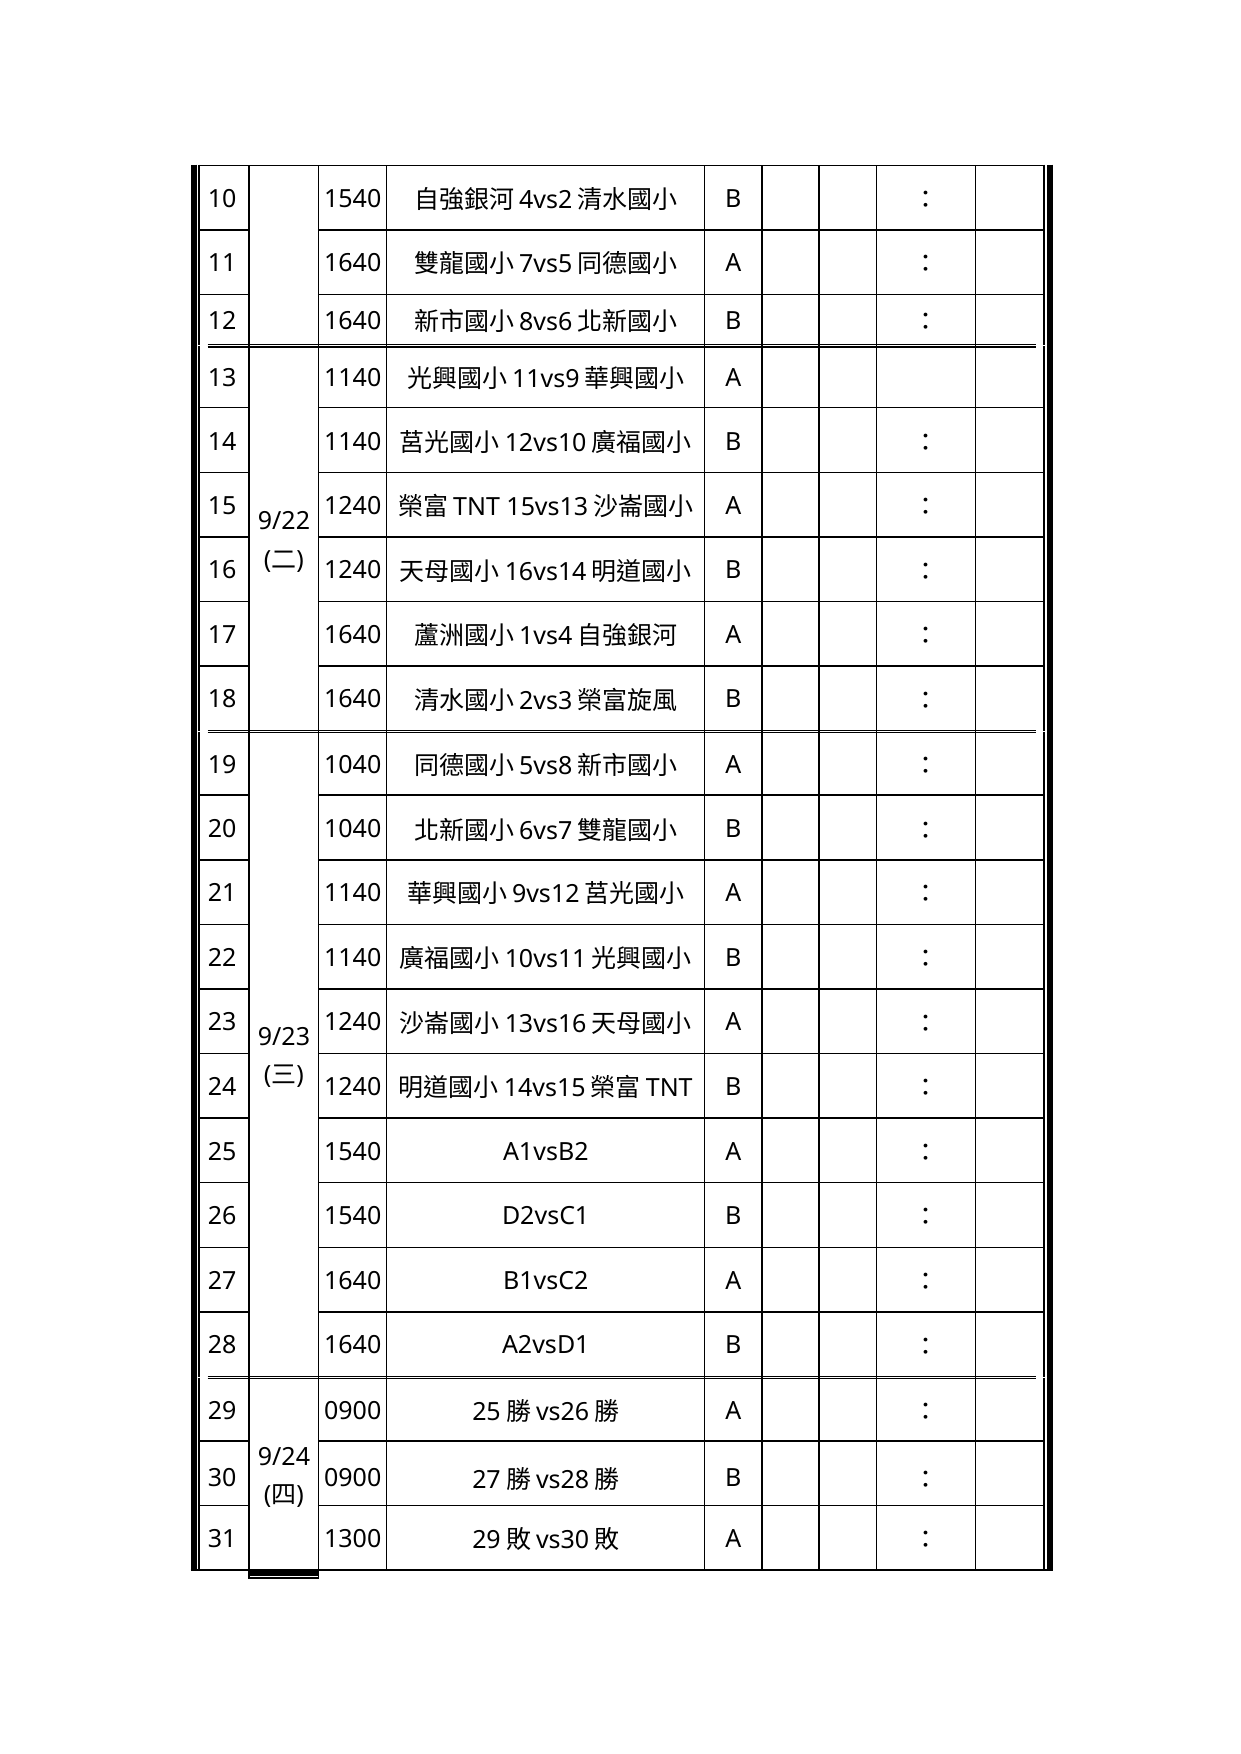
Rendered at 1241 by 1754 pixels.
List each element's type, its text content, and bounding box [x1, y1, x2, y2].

table_cell [976, 1054, 1043, 1117]
table_cell [976, 231, 1043, 294]
table_cell B [705, 925, 761, 988]
table_cell 24 [200, 1054, 248, 1117]
table_cell [820, 348, 876, 407]
table_cell [877, 348, 975, 407]
table_cell 光興國小11vs9華興國小 [387, 348, 704, 407]
table_cell [976, 1119, 1043, 1182]
table_cell 天母國小16vs14明道國小 [387, 538, 704, 601]
table_cell [763, 1248, 818, 1311]
table_cell ： [877, 166, 975, 229]
table_cell 22 [200, 925, 248, 988]
table_cell [820, 602, 876, 665]
table_cell [763, 348, 818, 407]
table_cell [820, 1183, 876, 1246]
table_cell 13 [197, 344, 248, 407]
table_cell 1640 [319, 295, 386, 344]
table_cell [763, 166, 818, 229]
table_cell [763, 1506, 818, 1569]
table_cell 同德國小5vs8新市國小 [387, 733, 704, 794]
table_cell 25 [200, 1119, 248, 1182]
table_cell ： [877, 602, 975, 665]
table_cell [820, 295, 876, 344]
table_cell [976, 295, 1043, 344]
table_cell 莒光國小12vs10廣福國小 [387, 408, 704, 471]
table_cell [763, 1054, 818, 1117]
table_cell ： [877, 1054, 975, 1117]
table_cell [976, 473, 1043, 536]
table_cell B [705, 538, 761, 601]
table_cell 23 [200, 990, 248, 1053]
table_cell ： [877, 925, 975, 988]
table_cell A [705, 348, 761, 407]
table_cell [976, 990, 1043, 1053]
table_cell 11 [200, 231, 248, 294]
table_cell 1140 [319, 348, 386, 407]
table_cell 27勝vs28勝 [387, 1442, 704, 1505]
table_cell B [705, 796, 761, 859]
table_cell [763, 1313, 818, 1376]
table_cell [763, 1442, 818, 1505]
table_cell ： [877, 295, 975, 344]
table_cell [763, 925, 818, 988]
table_cell ： [877, 1248, 975, 1311]
table_cell 10 [200, 166, 248, 229]
table_cell ： [877, 1183, 975, 1246]
table_cell ： [877, 861, 975, 923]
table_cell [976, 1442, 1043, 1505]
table_cell B1vsC2 [387, 1248, 704, 1311]
table_cell [820, 1119, 876, 1182]
table_cell 14 [200, 408, 248, 471]
table_cell A [705, 733, 761, 794]
table_cell 15 [200, 473, 248, 536]
table_cell 0900 [319, 1442, 386, 1505]
table_cell [976, 1376, 1044, 1440]
table_cell [763, 295, 818, 344]
table_cell 1040 [319, 733, 386, 794]
table_cell A [705, 1119, 761, 1182]
table_cell B [705, 1442, 761, 1505]
table_cell [763, 990, 818, 1053]
table_cell ： [877, 1313, 975, 1376]
table_cell ： [877, 667, 975, 730]
table_cell 北新國小6vs7雙龍國小 [387, 796, 704, 859]
table_cell 1240 [319, 538, 386, 601]
table_cell [976, 344, 1047, 407]
table_cell [976, 667, 1043, 730]
table_cell [820, 925, 876, 988]
table_cell 25勝vs26勝 [387, 1379, 704, 1440]
table_cell 廣福國小10vs11光興國小 [387, 925, 704, 988]
table_cell B [705, 667, 761, 730]
table_cell ： [877, 231, 975, 294]
table_cell 16 [200, 538, 248, 601]
table_cell [820, 1506, 876, 1569]
table_cell 1140 [319, 861, 386, 923]
table_cell 1640 [319, 1248, 386, 1311]
table_cell A [705, 231, 761, 294]
table_cell 29 [200, 1376, 248, 1440]
table_cell [820, 667, 876, 730]
table_cell 9/23 (三) [250, 733, 318, 1376]
table_cell 31 [200, 1506, 248, 1569]
table_cell [763, 667, 818, 730]
table_cell [976, 796, 1043, 859]
table_cell 12 [200, 295, 248, 344]
table_cell [820, 990, 876, 1053]
table_cell [763, 602, 818, 665]
table_cell [763, 408, 818, 471]
table_cell [820, 166, 876, 229]
table_cell [763, 473, 818, 536]
table_cell [763, 231, 818, 294]
table_cell ： [877, 1442, 975, 1505]
table_cell 1140 [319, 925, 386, 988]
table_cell B [705, 295, 761, 344]
table_cell ： [877, 538, 975, 601]
table_cell ： [877, 408, 975, 471]
table_cell 1640 [319, 231, 386, 294]
table_cell [976, 166, 1043, 229]
table_cell A2vsD1 [387, 1313, 704, 1376]
table_cell [820, 733, 876, 794]
table_cell [820, 1442, 876, 1505]
table_cell ： [877, 1119, 975, 1182]
table_cell [976, 602, 1043, 665]
table_cell [820, 861, 876, 923]
table_cell [976, 1506, 1043, 1569]
table_cell 蘆洲國小1vs4自強銀河 [387, 602, 704, 665]
table_cell 9/24 (四) [250, 1379, 318, 1569]
table_cell A [705, 1379, 761, 1440]
table_cell [976, 861, 1043, 923]
table_cell [820, 796, 876, 859]
table_cell 26 [200, 1183, 248, 1246]
table_cell ： [877, 473, 975, 536]
table_cell [763, 538, 818, 601]
table_cell 17 [200, 602, 248, 665]
table_cell [976, 538, 1043, 601]
table_cell [820, 538, 876, 601]
table_cell 18 [200, 667, 248, 730]
table_cell [763, 796, 818, 859]
table_cell 9/22 (二) [250, 348, 318, 730]
table_cell [820, 1248, 876, 1311]
table_cell [976, 408, 1043, 471]
table_cell [820, 1054, 876, 1117]
table_cell [820, 1379, 876, 1440]
table_cell A [705, 861, 761, 923]
table_cell [820, 473, 876, 536]
table_cell 明道國小14vs15榮富TNT [387, 1054, 704, 1117]
table_cell D2vsC1 [387, 1183, 704, 1246]
table_cell 20 [200, 796, 248, 859]
table_cell 1640 [319, 1313, 386, 1376]
table_cell 1240 [319, 1054, 386, 1117]
table_cell A [705, 990, 761, 1053]
table_cell ： [877, 796, 975, 859]
table_cell [820, 408, 876, 471]
table_cell A [705, 602, 761, 665]
table_cell [820, 1313, 876, 1376]
table_cell B [705, 1183, 761, 1246]
table_cell 1140 [319, 408, 386, 471]
table_cell [976, 1183, 1043, 1246]
table_cell [763, 1119, 818, 1182]
table_cell [763, 733, 818, 794]
table_cell [976, 925, 1043, 988]
table_cell 自強銀河4vs2清水國小 [387, 166, 704, 229]
table_cell B [705, 1313, 761, 1376]
table_cell 30 [200, 1442, 248, 1505]
table_cell 19 [200, 730, 248, 794]
table_cell B [705, 1054, 761, 1117]
table_cell 清水國小2vs3榮富旋風 [387, 667, 704, 730]
table_cell ： [877, 733, 975, 794]
table_cell 1040 [319, 796, 386, 859]
table_cell A [705, 1248, 761, 1311]
table_cell B [705, 166, 761, 229]
table_cell [763, 1379, 818, 1440]
table_cell [976, 1313, 1043, 1376]
table_cell 1300 [319, 1506, 386, 1569]
table_cell 29敗vs30敗 [387, 1506, 704, 1569]
table_cell 1540 [319, 1119, 386, 1182]
table_cell ： [877, 1506, 975, 1569]
table_cell [820, 231, 876, 294]
table_cell 1640 [319, 602, 386, 665]
table_cell [763, 861, 818, 923]
table_cell ： [877, 990, 975, 1053]
table_cell 1540 [319, 166, 386, 229]
table_cell 沙崙國小13vs16天母國小 [387, 990, 704, 1053]
table_cell [976, 730, 1044, 794]
table_cell B [705, 408, 761, 471]
table_cell 21 [200, 861, 248, 923]
table_cell 0900 [319, 1379, 386, 1440]
table_cell A [705, 473, 761, 536]
table_cell 28 [200, 1313, 248, 1376]
table_cell 榮富TNT 15vs13沙崙國小 [387, 473, 704, 536]
table_cell A [705, 1506, 761, 1569]
table_cell 27 [200, 1248, 248, 1311]
table_cell 1540 [319, 1183, 386, 1246]
table_cell ： [877, 1379, 975, 1440]
table_cell 1640 [319, 667, 386, 730]
table_cell 新市國小8vs6北新國小 [387, 295, 704, 344]
table_cell 1240 [319, 990, 386, 1053]
table_cell [976, 1248, 1043, 1311]
table_cell 華興國小9vs12莒光國小 [387, 861, 704, 923]
table_cell A1vsB2 [387, 1119, 704, 1182]
table_cell [763, 1183, 818, 1246]
table_cell 雙龍國小7vs5同德國小 [387, 231, 704, 294]
table_cell 1240 [319, 473, 386, 536]
